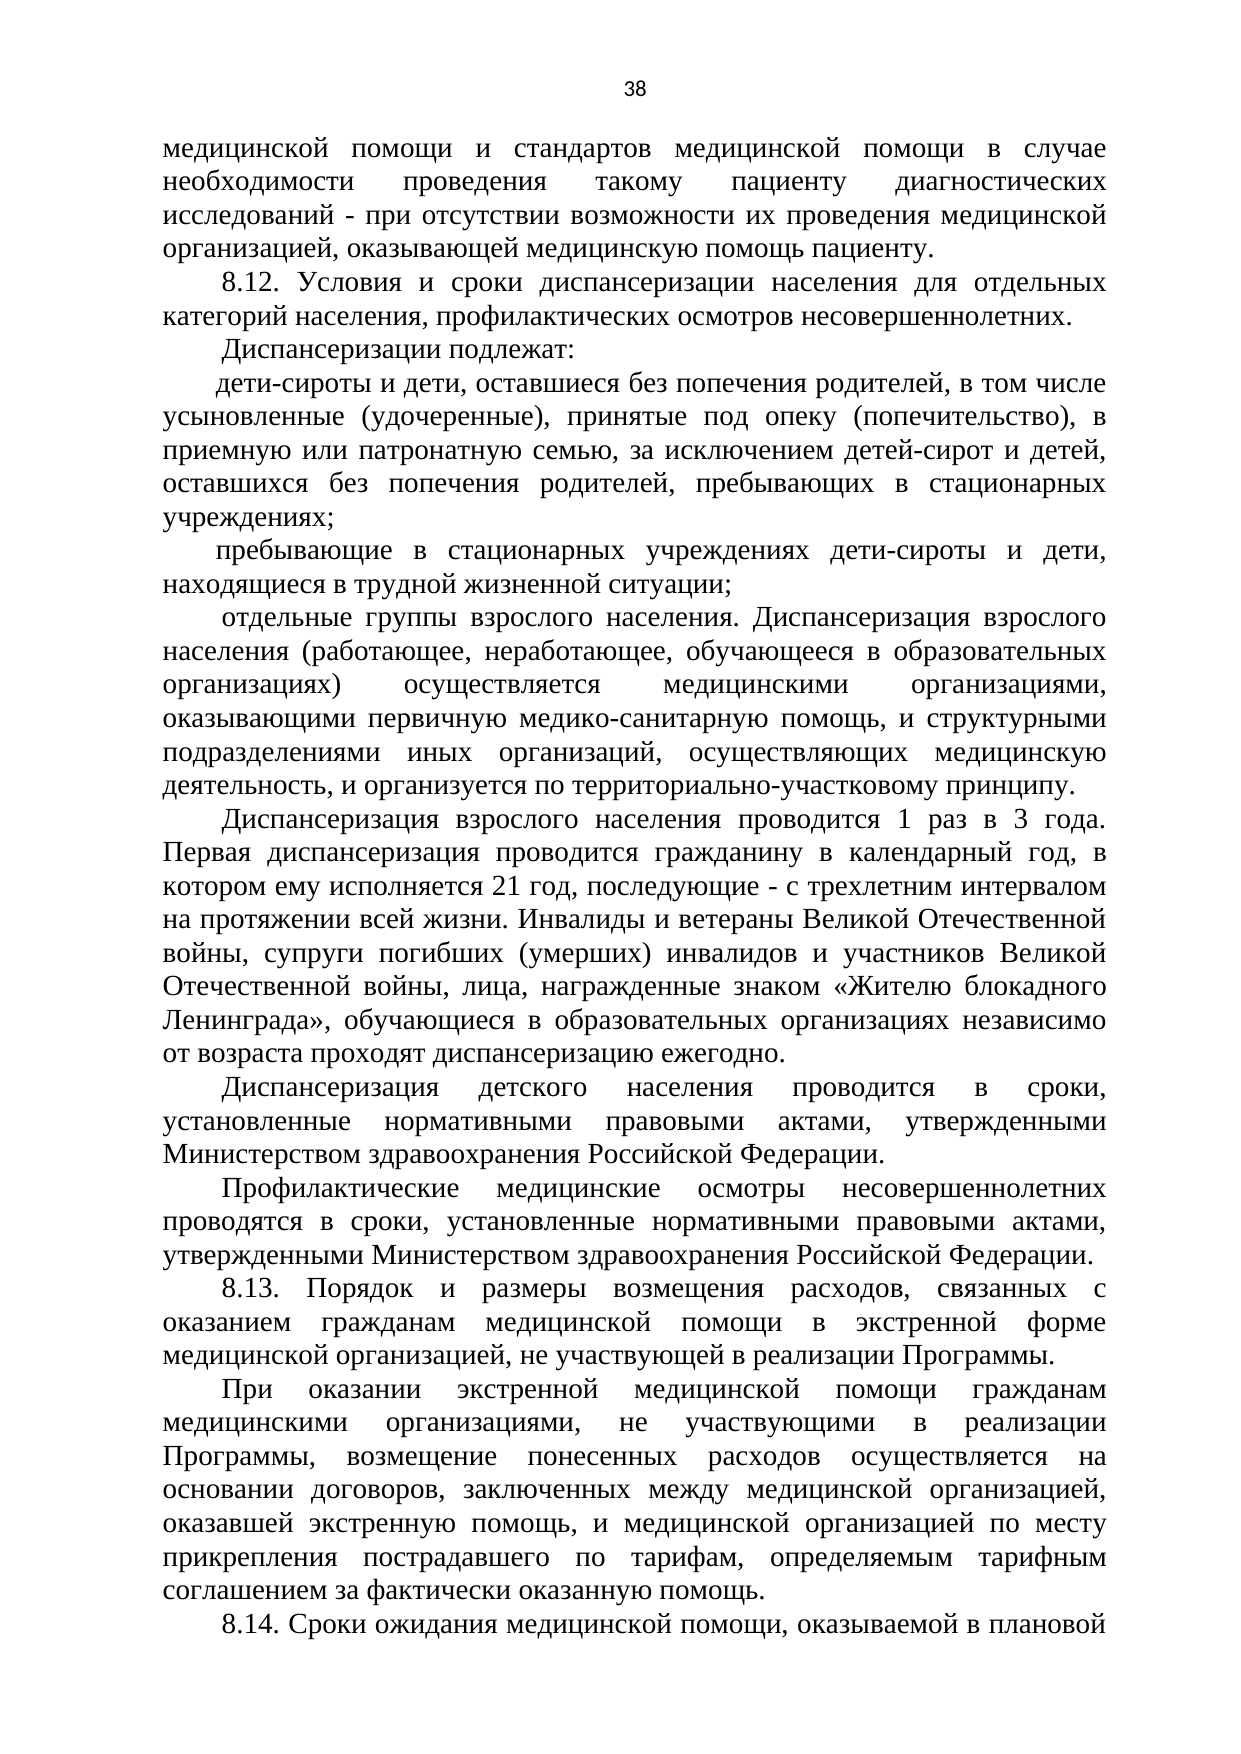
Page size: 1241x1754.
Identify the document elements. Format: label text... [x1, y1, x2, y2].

text отдельные группы взрослого населения. Диспансеризация взрослого населения (работающее, неработающее, обучающееся в образовательных организациях) осуществляется медицинскими организациями, оказывающими первичную медико-санитарную помощь, и структурными подразделениями иных организаций, осуществляющих медицинскую деятельность, и организуется по территориально-участковому принципу. [162, 599, 1107, 801]
text 8.13. Порядок и размеры возмещения расходов, связанных с оказанием гражданам медицинской помощи в экстренной форме медицинской организацией, не участвующей в реализации Программы. [162, 1270, 1107, 1371]
text Диспансеризация взрослого населения проводится 1 раз в 3 года. Первая диспансеризация проводится гражданину в календарный год, в котором ему исполняется 21 год, последующие - с трехлетним интервалом на протяжении всей жизни. Инвалиды и ветераны Великой Отечественной войны, супруги погибших (умерших) инвалидов и участников Великой Отечественной войны, лица, награжденные знаком «Жителю блокадного Ленинграда», обучающиеся в образовательных организациях независимо от возраста проходят диспансеризацию ежегодно. [162, 801, 1107, 1069]
text Диспансеризации подлежат: [162, 331, 1107, 365]
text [162, 1606, 1107, 1639]
text пребывающие в стационарных учреждениях дети-сироты и дети, находящиеся в трудной жизненной ситуации; [162, 532, 1107, 599]
text При оказании экстренной медицинской помощи гражданам медицинскими организациями, не участвующими в реализации Программы, возмещение понесенных расходов осуществляется на основании договоров, заключенных между медицинской организацией, оказавшей экстренную помощь, и медицинской организацией по месту прикрепления пострадавшего по тарифам, определяемым тарифным соглашением за фактически оказанную помощь. [162, 1371, 1107, 1606]
text дети-сироты и дети, оставшиеся без попечения родителей, в том числе усыновленные (удочеренные), принятые под опеку (попечительство), в приемную или патронатную семью, за исключением детей-сирот и детей, оставшихся без попечения родителей, пребывающих в стационарных учреждениях; [162, 365, 1107, 532]
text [162, 130, 1107, 264]
text Профилактические медицинские осмотры несовершеннолетних проводятся в сроки, установленные нормативными правовыми актами, утвержденными Министерством здравоохранения Российской Федерации. [162, 1170, 1107, 1270]
text Диспансеризация детского населения проводится в сроки, установленные нормативными правовыми актами, утвержденными Министерством здравоохранения Российской Федерации. [162, 1069, 1107, 1170]
text 8.12. Условия и сроки диспансеризации населения для отдельных категорий населения, профилактических осмотров несовершеннолетних. [162, 264, 1107, 331]
